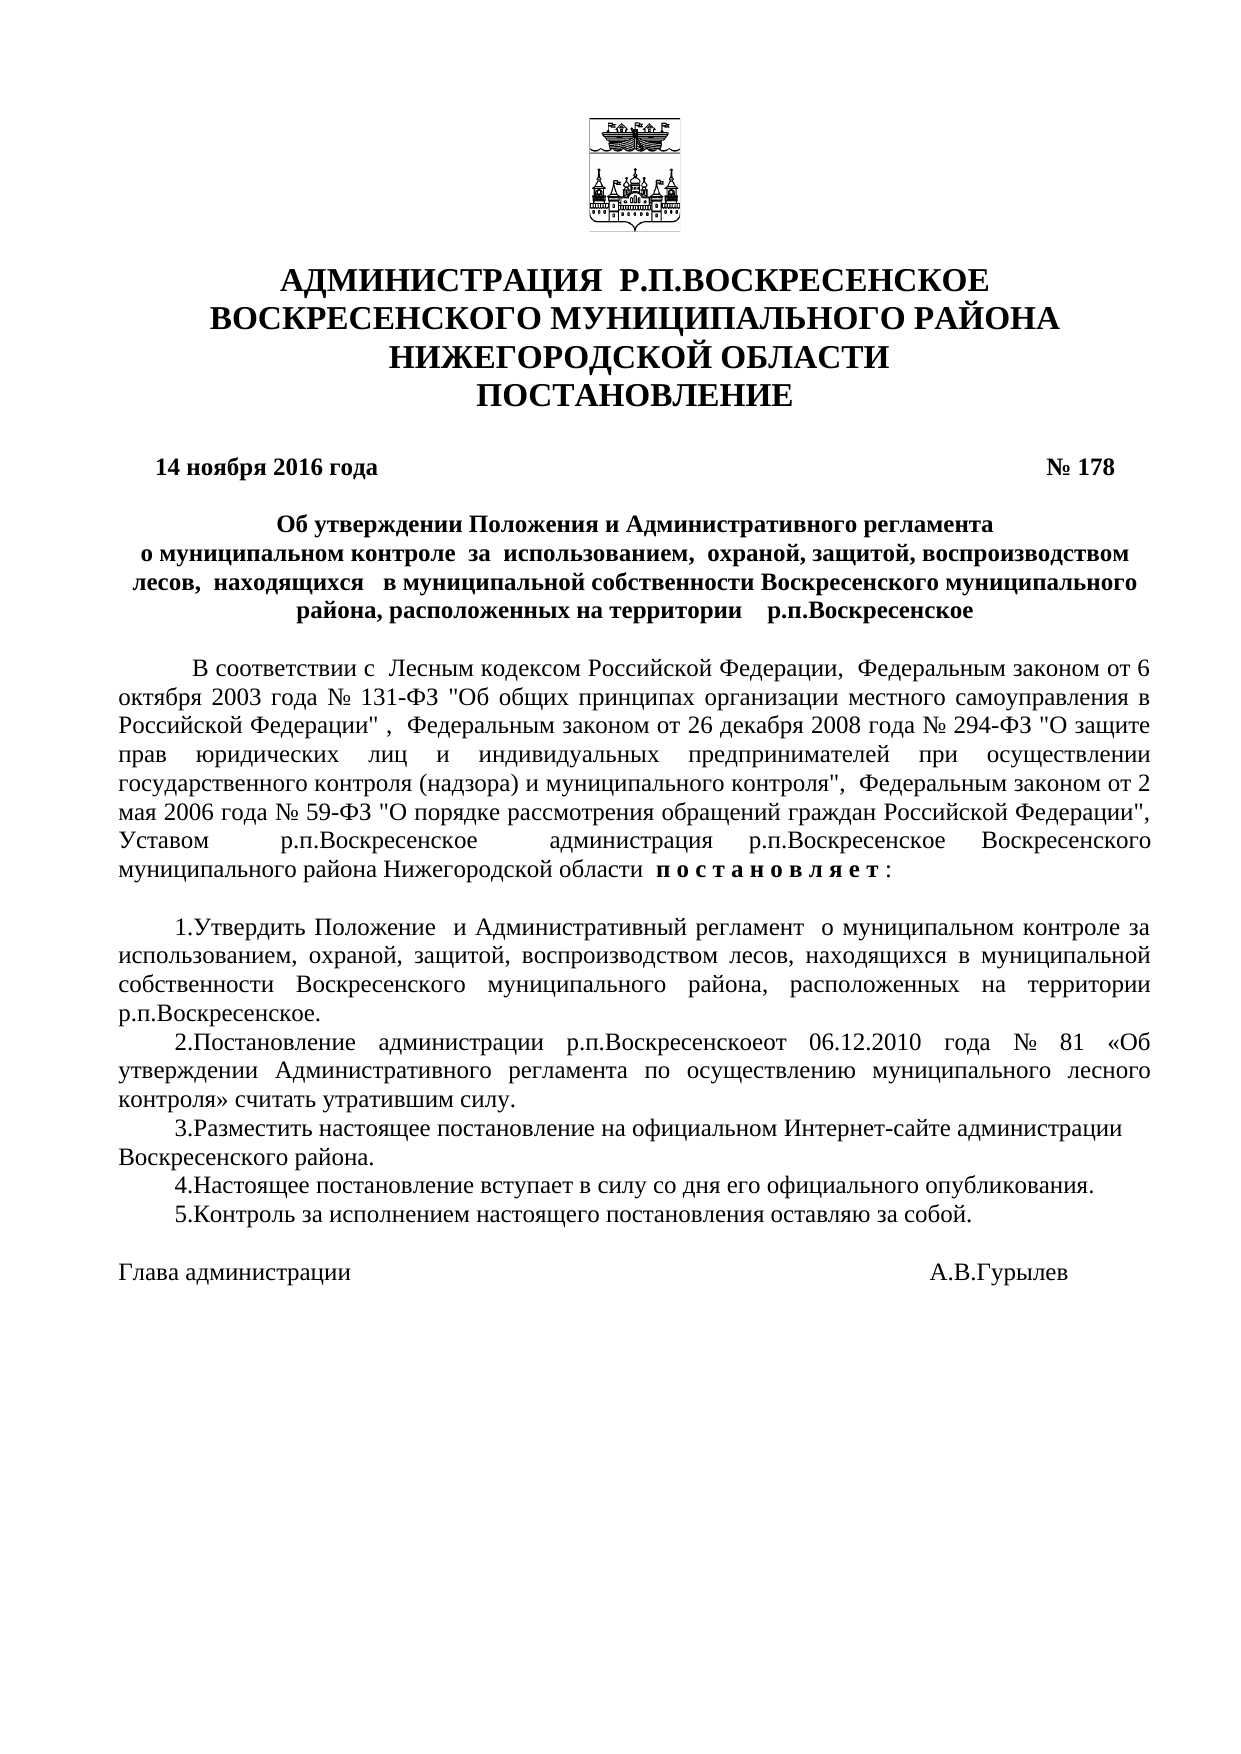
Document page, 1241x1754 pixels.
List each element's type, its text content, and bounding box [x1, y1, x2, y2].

title о муниципальном контроле за использованием, охраной, защитой, воспроизводством лесов, находящихся в муниципальной собственности Воскресенского муниципального района, расположенных на территории р.п.Воскресенское [118, 538, 1152, 624]
text 4.Настоящее постановление вступает в силу со дня его официального опубликования. [118, 1171, 1152, 1199]
text 2.Постановление администрации р.п.Воскресенскоеот 06.12.2010 года № 81 «Об утверждении Административного регламента по осуществлению муниципального лесного контроля» считать утратившим силу. [118, 1027, 1152, 1113]
text 1.Утвердить Положение и Административный регламент о муниципальном контроле за использованием, охраной, защитой, воспроизводством лесов, находящихся в муниципальной собственности Воскресенского муниципального района, расположенных на территории р.п.Воскресенское. [118, 912, 1152, 1027]
text ПОСТАНОВЛЕНИЕ [118, 375, 1152, 413]
text В соответствии с Лесным кодексом Российской Федерации, Федеральным законом от 6 октября 2003 года № 131-ФЗ "Об общих принципах организации местного самоуправления в Российской Федерации" , Федеральным законом от 26 декабря 2008 года № 294-ФЗ "О защите прав юридических лиц и индивидуальных предпринимателей при осуществлении государственного контроля (надзора) и муниципального контроля", Федеральным законом от 2 мая 2006 года № 59-ФЗ "О порядке рассмотрения обращений граждан Российской Федерации", Уставом р.п.Воскресенское администрация р.п.Воскресенское Воскресенского муниципального района Нижегородской области постановляет: [118, 653, 1152, 883]
text 14 ноября 2016 года № 178 [118, 452, 1152, 481]
text 5.Контроль за исполнением настоящего постановления оставляю за собой. [118, 1199, 1152, 1228]
text Глава администрации А.В.Гурылев [118, 1257, 1152, 1286]
text 3.Разместить настоящее постановление на официальном Интернет-сайте администрации Воскресенского района. [118, 1113, 1152, 1171]
text ВОСКРЕСЕНСКОГО МУНИЦИПАЛЬНОГО РАЙОНА [118, 298, 1152, 337]
text НИЖЕГОРОДСКОЙ ОБЛАСТИ [118, 337, 1152, 375]
picture [589, 118, 681, 232]
title Об утверждении Положения и Административного регламента [118, 509, 1152, 538]
text АДМИНИСТРАЦИЯ Р.П.ВОСКРЕСЕНСКОЕ [118, 260, 1152, 298]
